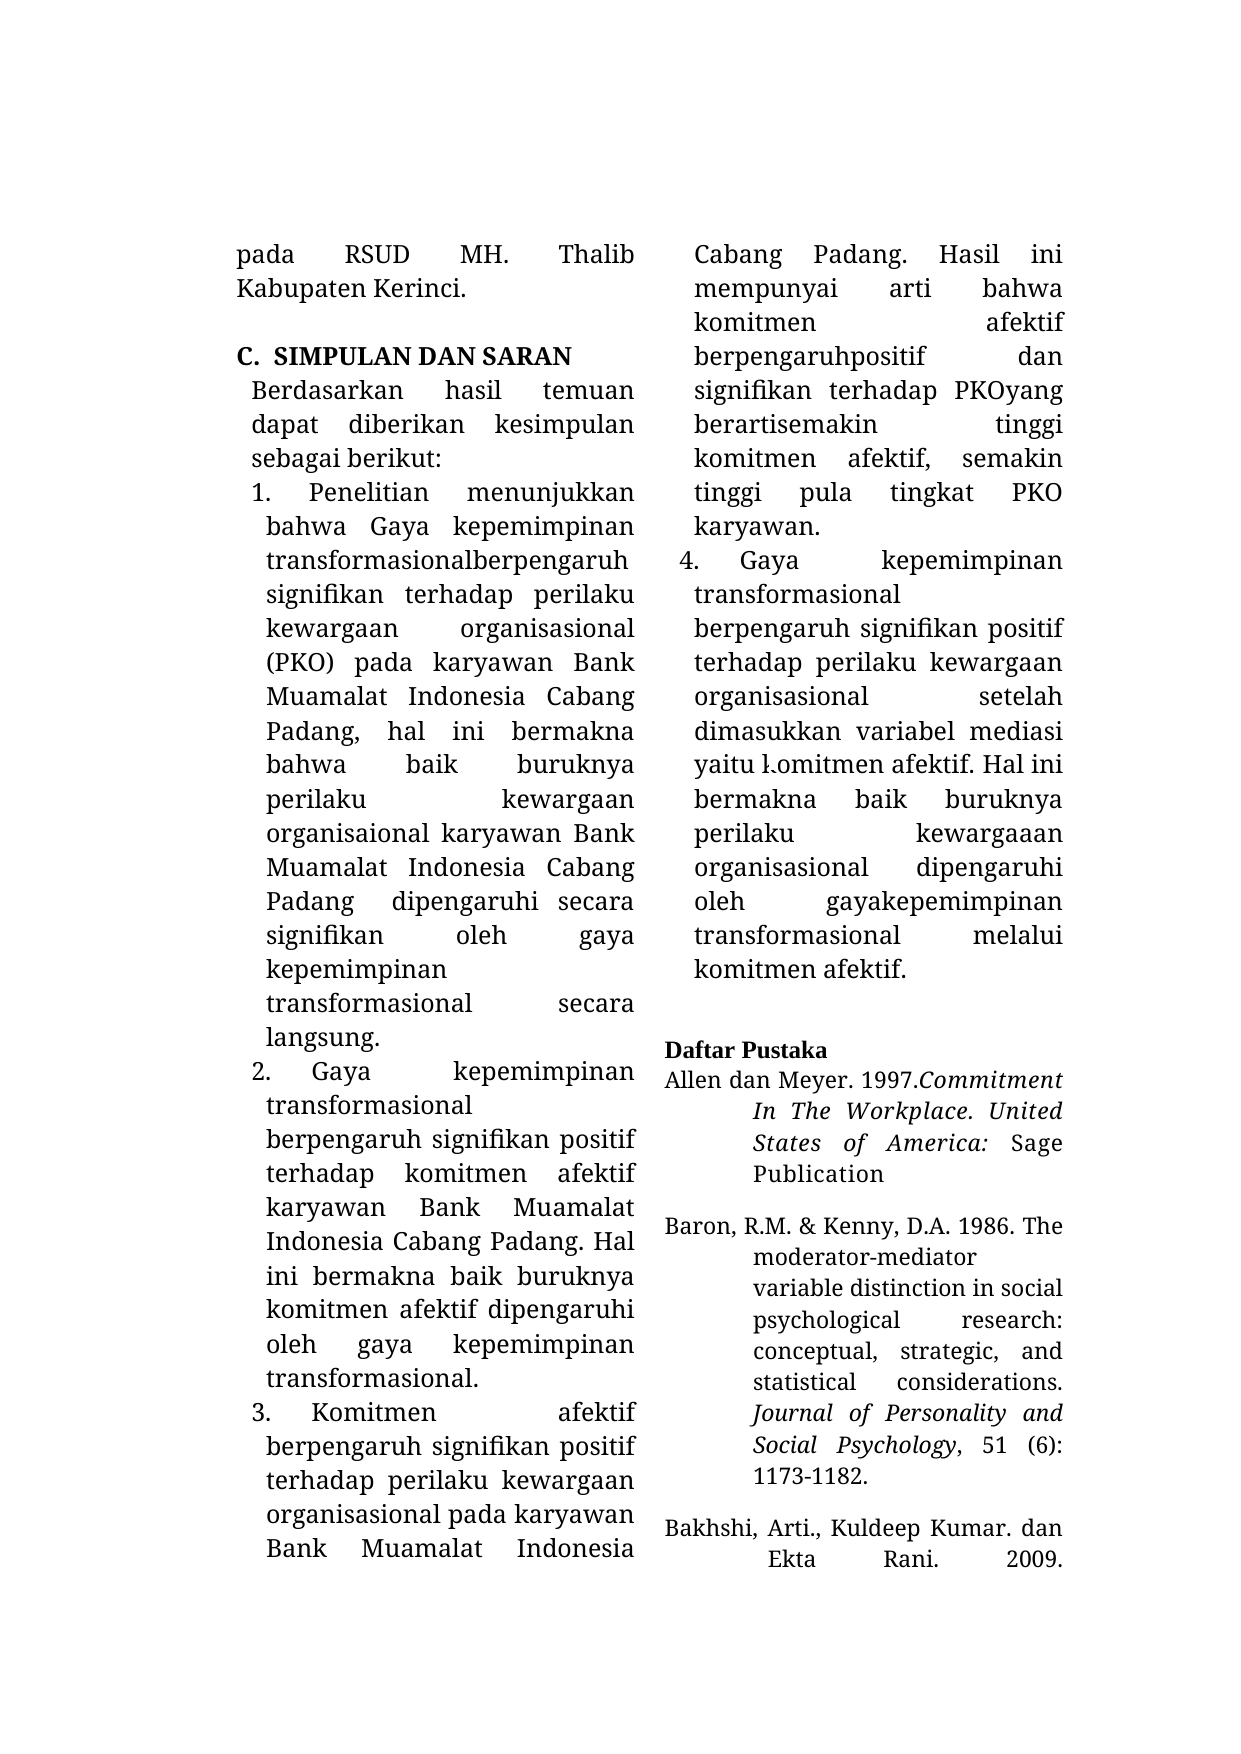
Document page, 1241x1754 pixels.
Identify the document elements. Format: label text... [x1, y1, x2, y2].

list Gaya kepemimpinan transformasional berpengaruh signifikan positif terhadap komitmen afektif karyawan Bank Muamalat Indonesia Cabang Padang. Hal ini bermakna baik buruknya komitmen afektif dipengaruhi oleh gaya kepemimpinan transformasional. [251, 1054, 635, 1394]
text Allen dan Meyer. 1997.Commitment In The Workplace. United States of America: Sage Publication [664, 1064, 1063, 1189]
text Berdasarkan hasil temuan dapat diberikan kesimpulan sebagai berikut: [251, 372, 635, 475]
text 1. Penelitian menunjukkan bahwa Gaya kepemimpinan transformasionalberpengaruh signifikan terhadap perilaku kewargaan organisasional (PKO) pada karyawan Bank Muamalat Indonesia Cabang Padang, hal ini bermakna bahwa baik buruknya perilaku kewargaan organisaional karyawan Bank Muamalat Indonesia Cabang Padang dipengaruhi secara signifikan oleh gaya kepemimpinan transformasional secara langsung. [251, 475, 635, 1054]
list Komitmen afektif berpengaruh signifikan positif terhadap perilaku kewargaan organisasional pada karyawan Bank Muamalat Indonesia Cabang Padang. Hasil ini mempunyai arti bahwa komitmen afektif berpengaruhpositif dan signifikan terhadap PKOyang berartisemakin tinggi komitmen afektif, semakin tinggi pula tingkat PKO karyawan. [679, 236, 1063, 543]
list SIMPULAN DAN SARAN [236, 338, 635, 372]
list Komitmen afektif berpengaruh signifikan positif terhadap perilaku kewargaan organisasional pada karyawan Bank Muamalat Indonesia Cabang Padang. Hasil ini mempunyai arti bahwa komitmen afektif berpengaruhpositif dan signifikan terhadap PKOyang berartisemakin tinggi komitmen afektif, semakin tinggi pula tingkat PKO karyawan. [251, 1394, 635, 1565]
list Gaya kepemimpinan transformasional berpengaruh signifikan positif terhadap perilaku kewargaan organisasional setelah dimasukkan variabel mediasi yaitu komitmen afektif. Hal ini bermakna baik buruknya perilaku kewargaaan organisasional dipengaruhi oleh gayakepemimpinan transformasional melalui komitmen afektif. [679, 543, 1063, 986]
text Daftar Pustaka [664, 1035, 1063, 1064]
text Baron, R.M. & Kenny, D.A. 1986. The moderator-mediator variable distinction in social psychological research: conceptual, strategic, and statistical considerations. Journal of Personality and Social Psychology, 51 (6): 1173-1182. [664, 1210, 1063, 1491]
